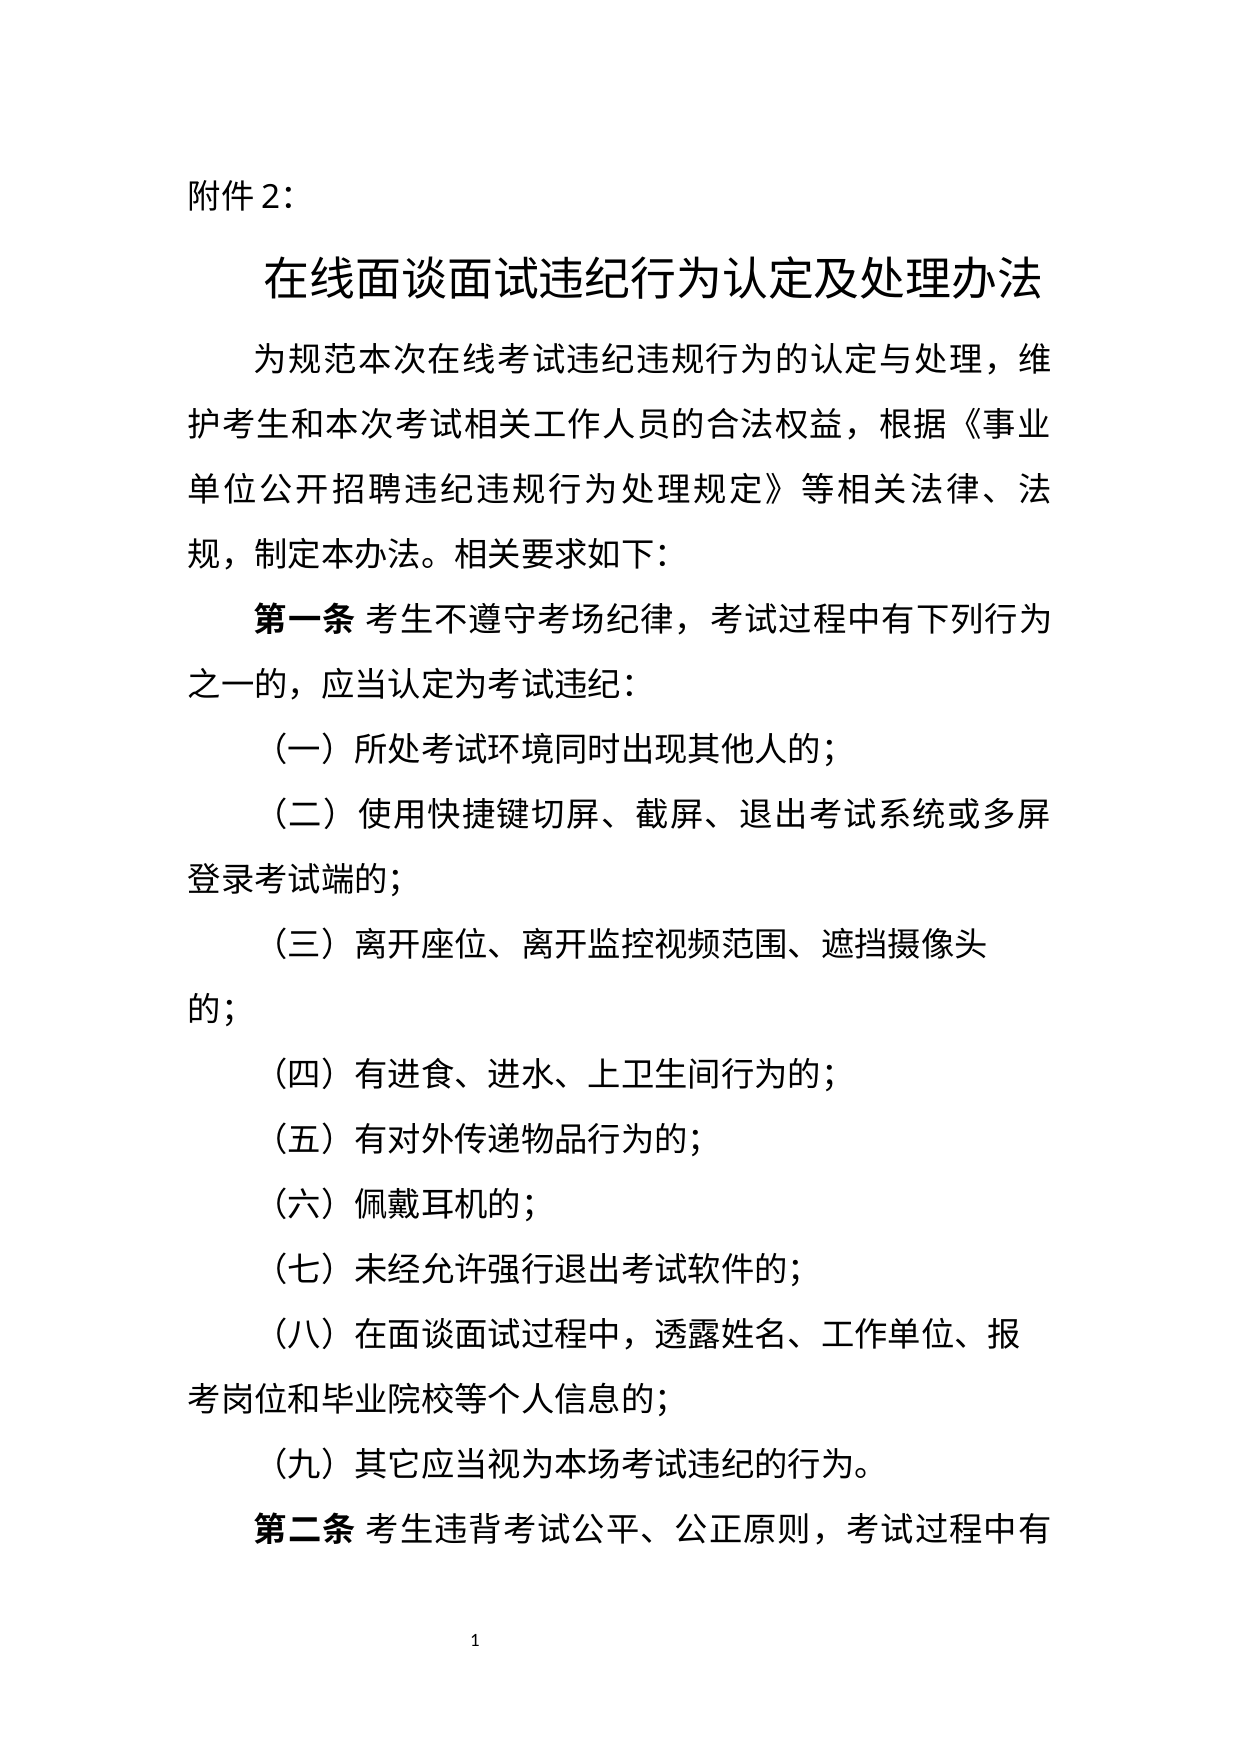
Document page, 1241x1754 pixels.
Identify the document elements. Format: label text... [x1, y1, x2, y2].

text （八）在面谈面试过程中，透露姓名、工作单位、报考岗位和毕业院校等个人信息的； [187, 1299, 1053, 1429]
text （一）所处考试环境同时出现其他人的； [187, 714, 1053, 779]
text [187, 1494, 1053, 1559]
text （二）使用快捷键切屏、截屏、退出考试系统或多屏登录考试端的； [187, 779, 1053, 909]
text （三）离开座位、离开监控视频范围、遮挡摄像头的； [187, 909, 1053, 1039]
text （四）有进食、进水、上卫生间行为的； [187, 1039, 1053, 1104]
text 附件2： [187, 162, 1053, 227]
text 在线面谈面试违纪行为认定及处理办法 [187, 227, 1053, 324]
text 为规范本次在线考试违纪违规行为的认定与处理，维护考生和本次考试相关工作人员的合法权益，根据《事业单位公开招聘违纪违规行为处理规定》等相关法律、法规，制定本办法。相关要求如下： [187, 324, 1053, 584]
text 第一条 考生不遵守考场纪律，考试过程中有下列行为之一的，应当认定为考试违纪： [187, 584, 1053, 714]
text （七）未经允许强行退出考试软件的； [187, 1234, 1053, 1299]
text （九）其它应当视为本场考试违纪的行为。 [187, 1429, 1053, 1494]
text （六）佩戴耳机的； [187, 1169, 1053, 1234]
text （五）有对外传递物品行为的； [187, 1104, 1053, 1169]
